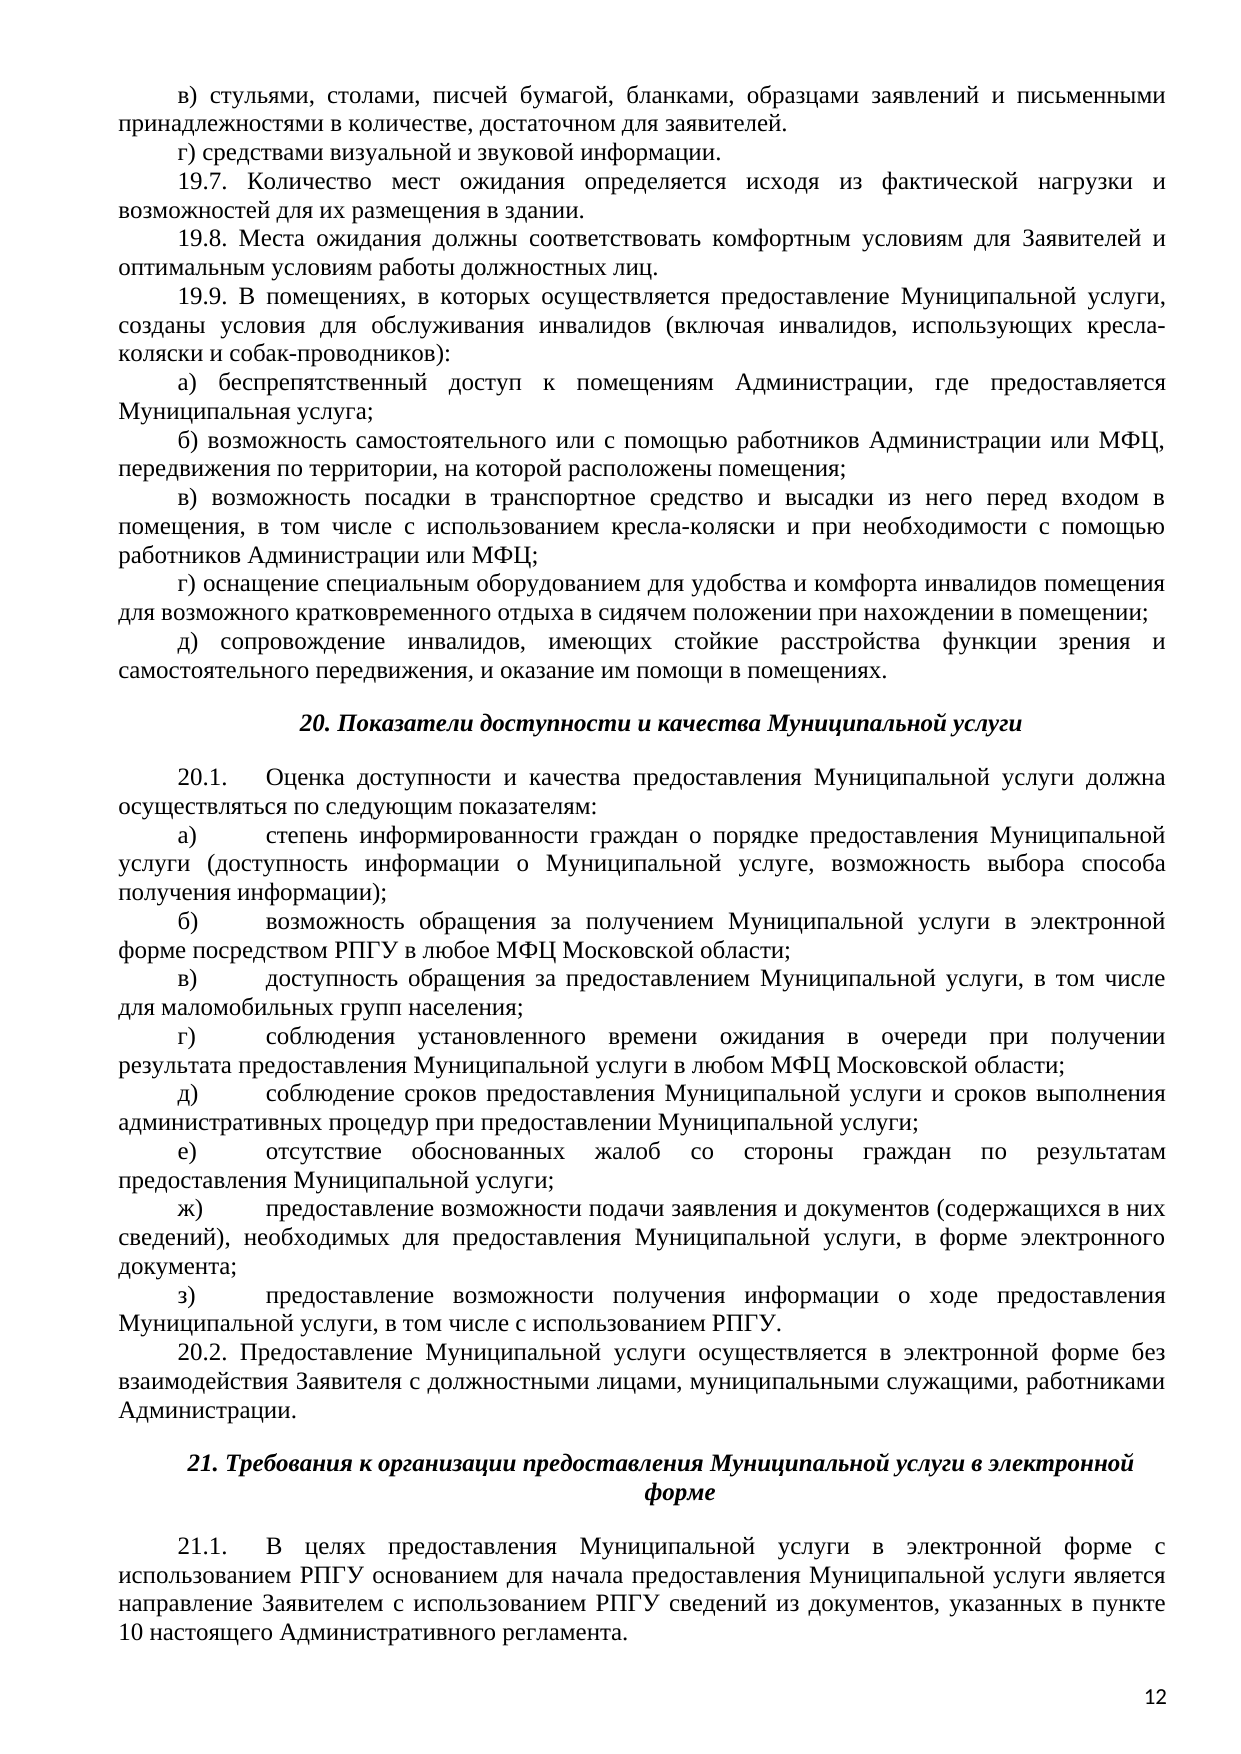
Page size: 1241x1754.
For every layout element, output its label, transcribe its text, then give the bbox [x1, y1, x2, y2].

text г) средствами визуальной и звуковой информации. [118, 137, 1167, 166]
list отсутствие обоснованных жалоб со стороны граждан по результатам предоставления Муниципальной услуги; [118, 1136, 1167, 1193]
list предоставление возможности получения информации о ходе предоставления Муниципальной услуги, в том числе с использованием РПГУ. [118, 1280, 1167, 1337]
text Показатели доступности и качества Муниципальной услуги [156, 708, 1167, 737]
text в) стульями, столами, писчей бумагой, бланками, образцами заявлений и письменными принадлежностями в количестве, достаточном для заявителей. [118, 80, 1167, 137]
list доступность обращения за предоставлением Муниципальной услуги, в том числе для маломобильных групп населения; [118, 963, 1167, 1021]
list Оценка доступности и качества предоставления Муниципальной услуги должна осуществляться по следующим показателям: [118, 762, 1167, 820]
text а) беспрепятственный доступ к помещениям Администрации, где предоставляется Муниципальная услуга; [118, 367, 1167, 425]
text д) сопровождение инвалидов, имеющих стойкие расстройства функции зрения и самостоятельного передвижения, и оказание им помощи в помещениях. [118, 626, 1167, 683]
text 19.7. Количество мест ожидания определяется исходя из фактической нагрузки и возможностей для их размещения в здании. [118, 166, 1167, 223]
text Требования к организации предоставления Муниципальной услуги в электронной форме [156, 1448, 1167, 1506]
list предоставление возможности подачи заявления и документов (содержащихся в них сведений), необходимых для предоставления Муниципальной услуги, в форме электронного документа; [118, 1193, 1167, 1280]
list возможность обращения за получением Муниципальной услуги в электронной форме посредством РПГУ в любое МФЦ Московской области; [118, 906, 1167, 963]
text в) возможность посадки в транспортное средство и высадки из него перед входом в помещения, в том числе с использованием кресла-коляски и при необходимости с помощью работников Администрации или МФЦ; [118, 482, 1167, 568]
text г) оснащение специальным оборудованием для удобства и комфорта инвалидов помещения для возможного кратковременного отдыха в сидячем положении при нахождении в помещении; [118, 568, 1167, 626]
text 19.8. Места ожидания должны соответствовать комфортным условиям для Заявителей и оптимальным условиям работы должностных лиц. [118, 223, 1167, 281]
list степень информированности граждан о порядке предоставления Муниципальной услуги (доступность информации о Муниципальной услуге, возможность выбора способа получения информации); [118, 820, 1167, 906]
text б) возможность самостоятельного или с помощью работников Администрации или МФЦ, передвижения по территории, на которой расположены помещения; [118, 425, 1167, 482]
list В целях предоставления Муниципальной услуги в электронной форме с использованием РПГУ основанием для начала предоставления Муниципальной услуги является направление Заявителем с использованием РПГУ сведений из документов, указанных в пункте 10 настоящего Административного регламента. [118, 1531, 1167, 1646]
list соблюдение сроков предоставления Муниципальной услуги и сроков выполнения административных процедур при предоставлении Муниципальной услуги; [118, 1078, 1167, 1136]
text 20.2. Предоставление Муниципальной услуги осуществляется в электронной форме без взаимодействия Заявителя с должностными лицами, муниципальными служащими, работниками Администрации. [118, 1337, 1167, 1423]
text 19.9. В помещениях, в которых осуществляется предоставление Муниципальной услуги, созданы условия для обслуживания инвалидов (включая инвалидов, использующих кресла-коляски и собак-проводников): [118, 281, 1167, 367]
list соблюдения установленного времени ожидания в очереди при получении результата предоставления Муниципальной услуги в любом МФЦ Московской области; [118, 1021, 1167, 1078]
